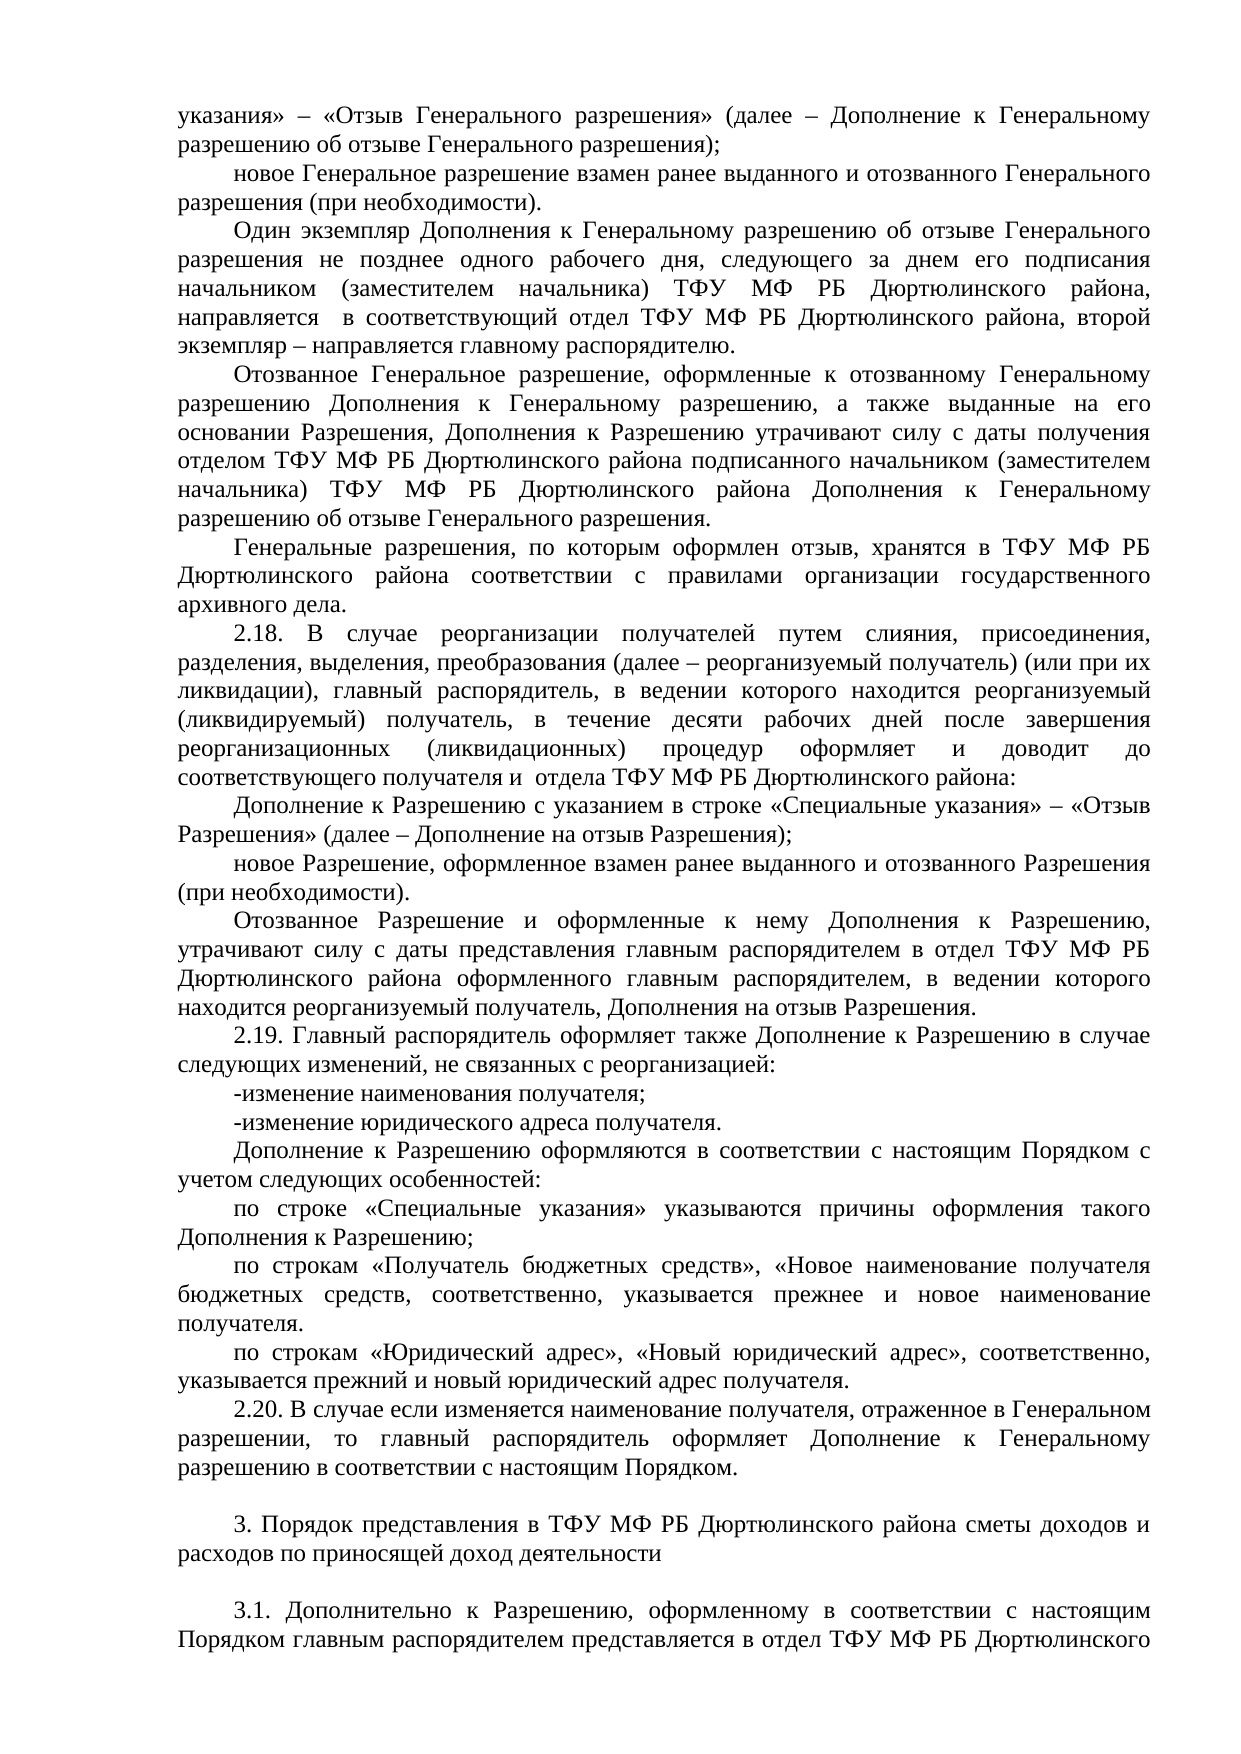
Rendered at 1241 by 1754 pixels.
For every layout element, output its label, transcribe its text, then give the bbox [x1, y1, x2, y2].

text 2.18. В случае реорганизации получателей путем слияния, присоединения, разделения, выделения, преобразования (далее – реорганизуемый получатель) (или при их ликвидации), главный распорядитель, в ведении которого находится реорганизуемый (ликвидируемый) получатель, в течение десяти рабочих дней после завершения реорганизационных (ликвидационных) процедур оформляет и доводит до соответствующего получателя и отдела ТФУ МФ РБ Дюртюлинского района: [177, 618, 1152, 790]
text -изменение юридического адреса получателя. [177, 1107, 1152, 1135]
text 2.19. Главный распорядитель оформляет также Дополнение к Разрешению в случае следующих изменений, не связанных с реорганизацией: [177, 1020, 1152, 1078]
text по строкам «Юридический адрес», «Новый юридический адрес», соответственно, указывается прежний и новый юридический адрес получателя. [177, 1337, 1152, 1394]
text -изменение наименования получателя; [177, 1078, 1152, 1107]
text по строке «Специальные указания» указываются причины оформления такого Дополнения к Разрешению; [177, 1193, 1152, 1250]
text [177, 1595, 1152, 1653]
text по строкам «Получатель бюджетных средств», «Новое наименование получателя бюджетных средств, соответственно, указывается прежнее и новое наименование получателя. [177, 1250, 1152, 1337]
text Один экземпляр Дополнения к Генеральному разрешению об отзыве Генерального разрешения не позднее одного рабочего дня, следующего за днем его подписания начальником (заместителем начальника) ТФУ МФ РБ Дюртюлинского района, направляется в соответствующий отдел ТФУ МФ РБ Дюртюлинского района, второй экземпляр – направляется главному распорядителю. [177, 215, 1152, 359]
text 3. Порядок представления в ТФУ МФ РБ Дюртюлинского района сметы доходов и расходов по приносящей доход деятельности [177, 1509, 1152, 1567]
text Отозванное Разрешение и оформленные к нему Дополнения к Разрешению, утрачивают силу с даты представления главным распорядителем в отдел ТФУ МФ РБ Дюртюлинского района оформленного главным распорядителем, в ведении которого находится реорганизуемый получатель, Дополнения на отзыв Разрешения. [177, 905, 1152, 1020]
text Дополнение к Разрешению оформляются в соответствии с настоящим Порядком с учетом следующих особенностей: [177, 1135, 1152, 1193]
text 2.20. В случае если изменяется наименование получателя, отраженное в Генеральном разрешении, то главный распорядитель оформляет Дополнение к Генеральному разрешению в соответствии с настоящим Порядком. [177, 1394, 1152, 1480]
text Отозванное Генеральное разрешение, оформленные к отозванному Генеральному разрешению Дополнения к Генеральному разрешению, а также выданные на его основании Разрешения, Дополнения к Разрешению утрачивают силу с даты получения отделом ТФУ МФ РБ Дюртюлинского района подписанного начальником (заместителем начальника) ТФУ МФ РБ Дюртюлинского района Дополнения к Генеральному разрешению об отзыве Генерального разрешения. [177, 359, 1152, 532]
text Дополнение к Разрешению с указанием в строке «Специальные указания» – «Отзыв Разрешения» (далее – Дополнение на отзыв Разрешения); [177, 790, 1152, 848]
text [177, 100, 1152, 158]
text Генеральные разрешения, по которым оформлен отзыв, хранятся в ТФУ МФ РБ Дюртюлинского района соответствии с правилами организации государственного архивного дела. [177, 532, 1152, 618]
text новое Генеральное разрешение взамен ранее выданного и отозванного Генерального разрешения (при необходимости). [177, 158, 1152, 215]
text новое Разрешение, оформленное взамен ранее выданного и отозванного Разрешения (при необходимости). [177, 848, 1152, 905]
